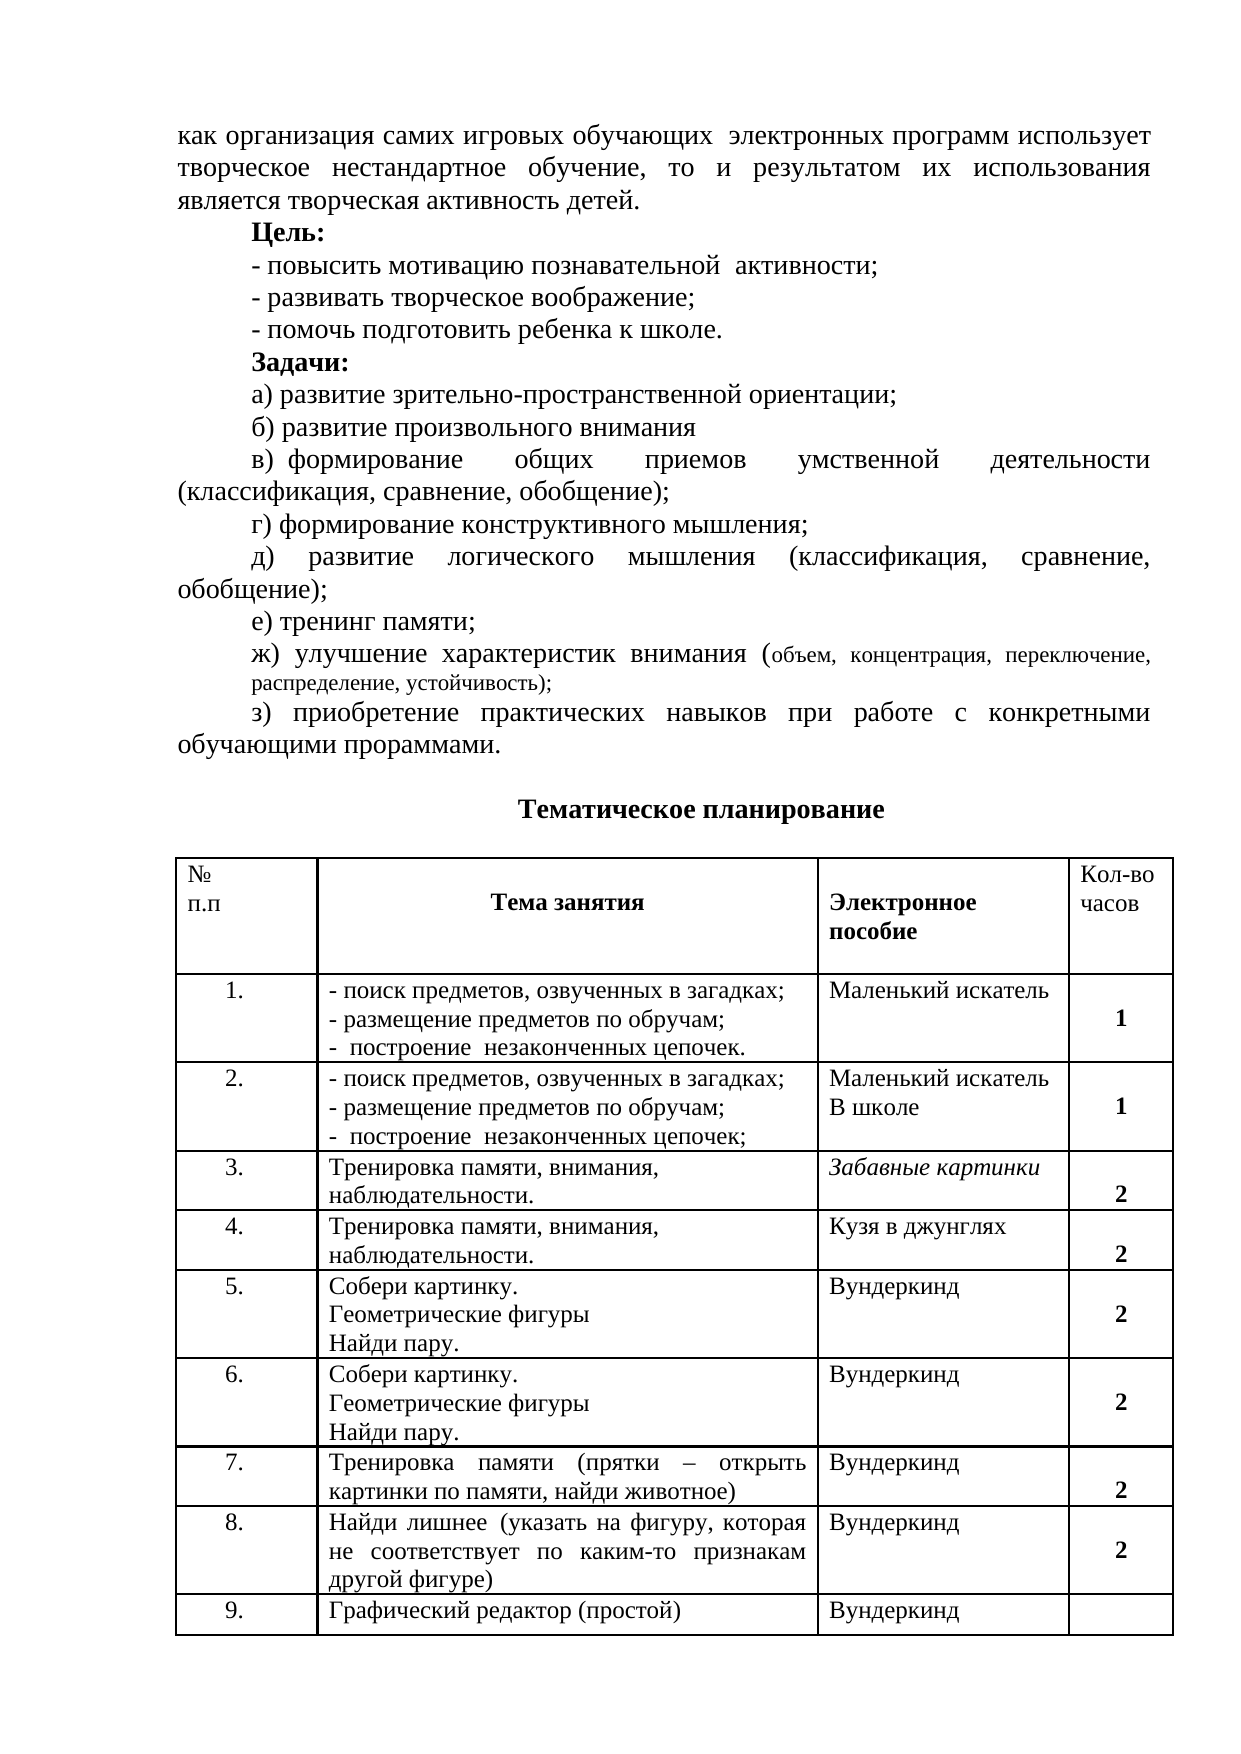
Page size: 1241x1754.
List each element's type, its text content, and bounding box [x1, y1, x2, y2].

table_cell Тренировка памяти, внимания, наблюдательности. [319, 1211, 817, 1269]
table_cell [177, 1211, 316, 1269]
table_cell 1 [1070, 975, 1172, 1061]
table_header Тема занятия [319, 859, 817, 973]
table_cell Забавные картинки [819, 1152, 1068, 1209]
text ж) улучшение характеристик внимания (объем, концентрация, переключение, распределение, устойчивость); [251, 636, 1152, 695]
text в) формирование общих приемов умственной деятельности (классификация, сравнение, обобщение); [177, 442, 1152, 507]
table_cell Вундеркинд [819, 1271, 1068, 1357]
table_cell Тренировка памяти, внимания, наблюдательности. [319, 1152, 817, 1209]
table_cell - поиск предметов, озвученных в загадках; - размещение предметов по обручам; - построение незаконченных цепочек; [319, 1063, 817, 1149]
text - помочь подготовить ребенка к школе. [251, 312, 1152, 345]
table_cell Вундеркинд [819, 1359, 1068, 1445]
table_cell [177, 1271, 316, 1357]
table_cell Маленький искатель [819, 975, 1068, 1061]
text е) тренинг памяти; [177, 604, 1152, 636]
text а) развитие зрительно-пространственной ориентации; [251, 377, 1152, 410]
table_header Электронное пособие [819, 859, 1068, 973]
text д) развитие логического мышления (классификация, сравнение, обобщение); [177, 539, 1152, 604]
table_cell 2 [1070, 1507, 1172, 1593]
table_cell Вундеркинд [819, 1595, 1068, 1634]
text - развивать творческое воображение; [251, 280, 1152, 312]
table_cell 2 [1070, 1271, 1172, 1357]
table_cell Вундеркинд [819, 1448, 1068, 1505]
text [177, 118, 1152, 215]
table_cell Кузя в джунглях [819, 1211, 1068, 1269]
table_cell Собери картинку. Геометрические фигуры Найди пару. [319, 1271, 817, 1357]
table_cell Собери картинку. Геометрические фигуры Найди пару. [319, 1359, 817, 1445]
table_cell Маленький искатель В школе [819, 1063, 1068, 1149]
table_cell 2 [1070, 1211, 1172, 1269]
text з) приобретение практических навыков при работе с конкретными обучающими прораммами. [177, 695, 1152, 760]
table_cell Тренировка памяти (прятки – открыть картинки по памяти, найди животное) [319, 1448, 817, 1505]
table_cell 2 [1070, 1152, 1172, 1209]
table_header № п.п [177, 859, 316, 973]
table_cell [177, 1063, 316, 1149]
text - повысить мотивацию познавательной активности; [251, 248, 1152, 280]
text Цель: [251, 215, 1152, 248]
table_cell [177, 1595, 316, 1634]
table_cell 2 [1070, 1448, 1172, 1505]
text Тематическое планирование [177, 792, 1152, 825]
table_cell 1 [1070, 1063, 1172, 1149]
table_header Кол-во часов [1070, 859, 1172, 973]
table_cell [177, 1448, 316, 1505]
table_cell 2 [1070, 1359, 1172, 1445]
table_cell [177, 1152, 316, 1209]
table_cell - поиск предметов, озвученных в загадках; - размещение предметов по обручам; - построение незаконченных цепочек. [319, 975, 817, 1061]
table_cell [319, 1595, 817, 1634]
text б) развитие произвольного внимания [251, 410, 1152, 442]
text г) формирование конструктивного мышления; [177, 507, 1152, 539]
table_cell [177, 975, 316, 1061]
table_cell Вундеркинд [819, 1507, 1068, 1593]
table_cell 2 [1070, 1595, 1172, 1634]
table_cell Найди лишнее (указать на фигуру, которая не соответствует по каким-то признакам другой фигуре) [319, 1507, 817, 1593]
table_cell [177, 1507, 316, 1593]
text Задачи: [251, 345, 1152, 377]
table_cell [177, 1359, 316, 1445]
